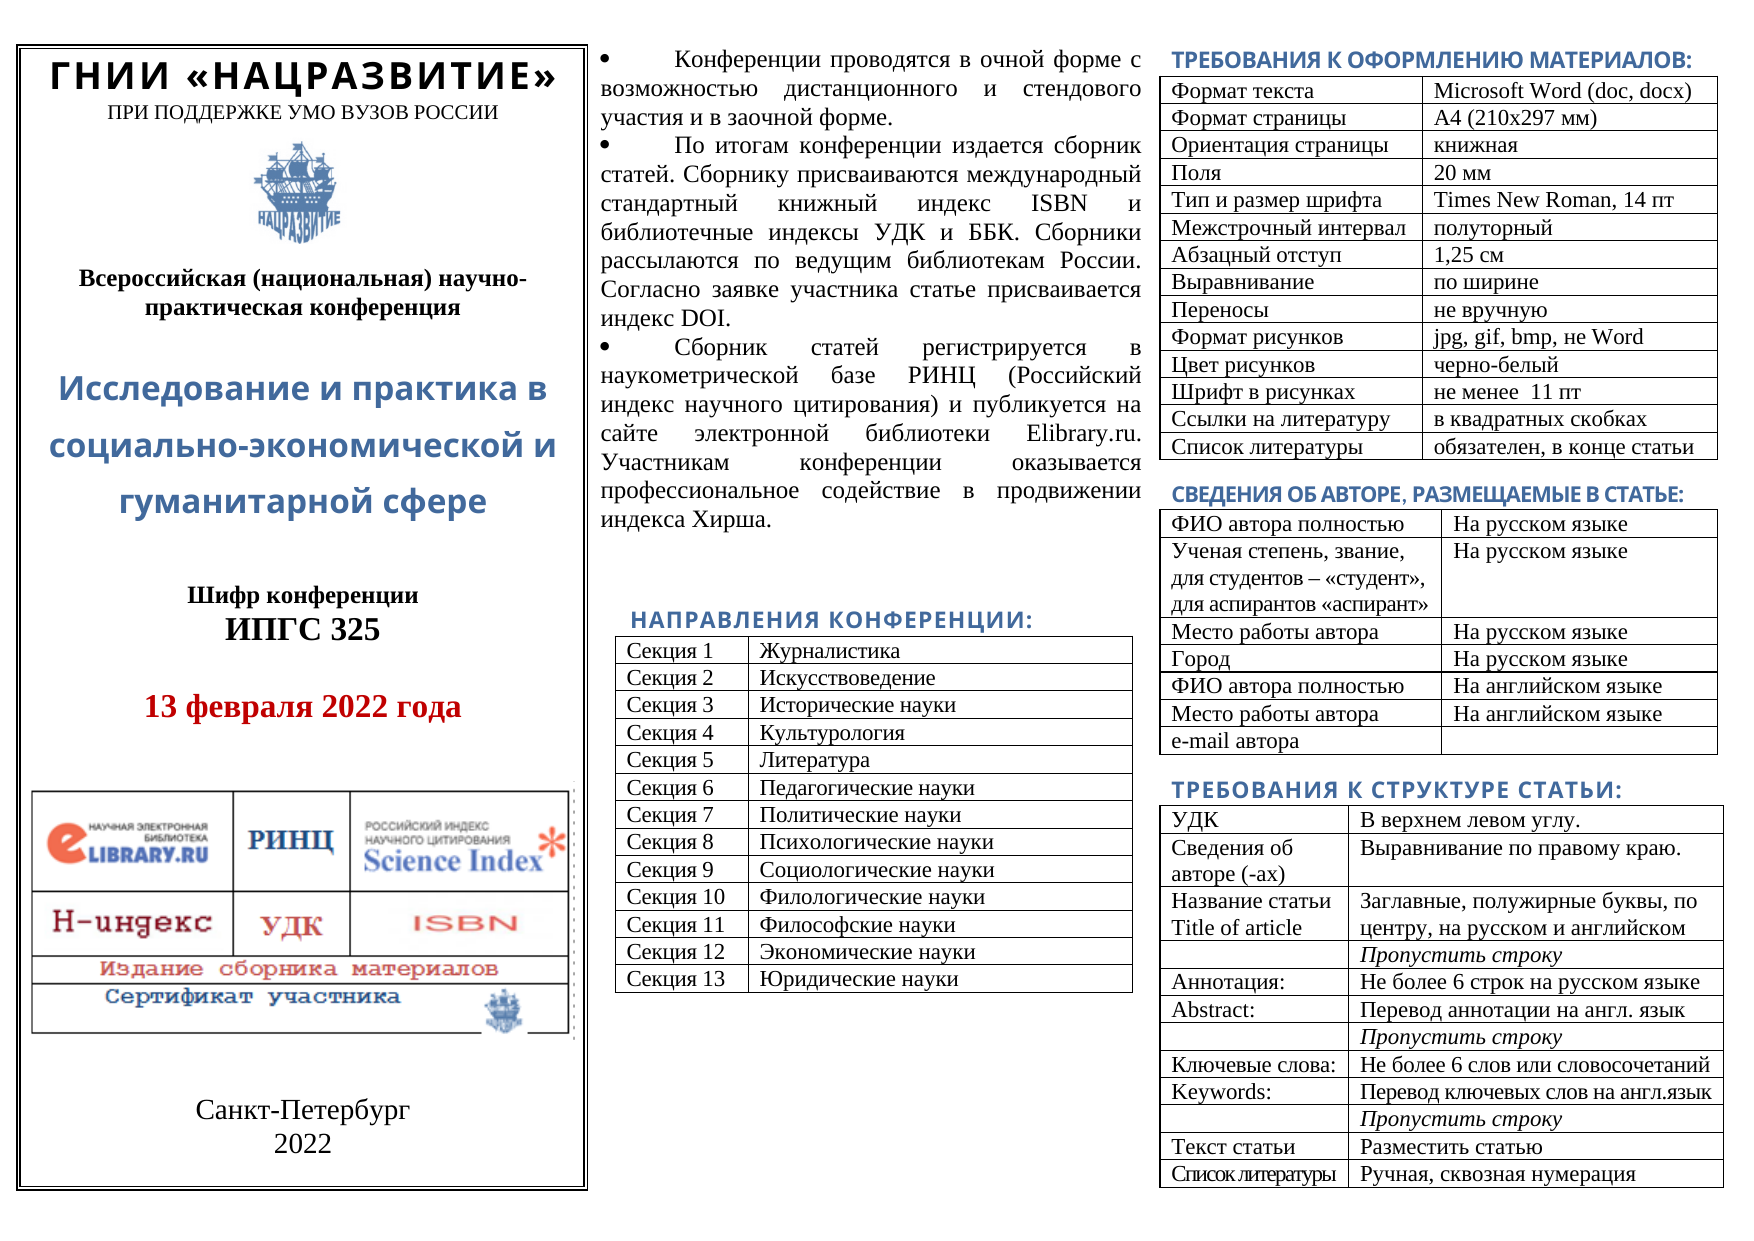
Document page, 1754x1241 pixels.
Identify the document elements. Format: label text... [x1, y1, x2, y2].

table_cell Секция 3 [616, 691, 748, 718]
list По итогам конференции издается сборник статей. Сборнику присваиваются международный стандартный книжный индекс ISBN и библиотечные индексы УДК и ББК. Сборники рассылаются по ведущим библиотекам России. Согласно заявке участника статье присваивается индекс DOI. [600, 131, 1142, 332]
table_cell книжная [1423, 131, 1717, 158]
table_cell Не более 6 строк на русском языке [1349, 969, 1723, 995]
table_cell полуторный [1423, 214, 1717, 240]
table_header ГНИИ «НАЦРАЗВИТИЕ» ПРИ ПОДДЕРЖКЕ УМО ВУЗОВ РОССИИ Всероссийская (национальная) научно-практическая конференция Исследование и практика в социально-экономической и гуманитарной сфере Шифр конференции ИПГС 325 13 февраля 2022 года Санкт-Петербург 2022 [21, 49, 583, 1186]
table_cell На русском языке [1442, 618, 1717, 644]
table_cell в квадратных скобках [1423, 405, 1717, 432]
table_cell обязателен, в конце статьи [1423, 433, 1717, 459]
table_cell Политические науки [749, 801, 1132, 827]
table_cell Ссылки на литературу [1161, 405, 1422, 432]
picture [31, 781, 575, 1040]
table_cell На русском языке [1442, 538, 1717, 617]
table_header Формат текста [1161, 77, 1422, 103]
text ТРЕБОВАНИЯ К СТРУКТУРЕ СТАТЬИ: [1171, 774, 1713, 805]
table_cell Список литературы [1161, 433, 1422, 459]
table_cell Место работы автора [1161, 700, 1441, 726]
table_cell 1,25 см [1423, 241, 1717, 267]
table_cell Ключевые слова: [1161, 1051, 1348, 1077]
text НАПРАВЛЕНИЯ КОНФЕРЕНЦИИ: [600, 604, 1142, 636]
table_cell Разместить статью [1349, 1133, 1723, 1159]
table_cell Секция 10 [616, 883, 748, 909]
table_header На русском языке [1442, 510, 1717, 537]
table_cell Поля [1161, 159, 1422, 185]
table_cell Keywords: [1161, 1078, 1348, 1104]
table_cell А4 (210x297 мм) [1423, 104, 1717, 130]
table_cell Ориентация страницы [1161, 131, 1422, 158]
table_cell [1161, 941, 1348, 967]
table_cell Times New Roman, 14 пт [1423, 186, 1717, 213]
table_cell Социологические науки [749, 856, 1132, 882]
table_cell Секция 8 [616, 829, 748, 855]
table_cell Заглавные, полужирные буквы, по центру, на русском и английском [1349, 887, 1723, 940]
table_cell Переносы [1161, 296, 1422, 322]
table_cell по ширине [1423, 269, 1717, 295]
table_cell Сведения об авторе (-ах) [1161, 834, 1348, 886]
table_cell Список литературы [1161, 1160, 1348, 1187]
table_cell Формат страницы [1161, 104, 1422, 130]
table_cell Перевод аннотации на англ. язык [1349, 996, 1723, 1022]
table_header ФИО автора полностью [1161, 510, 1441, 537]
table_cell Пропустить строку [1349, 941, 1723, 967]
table_cell [1442, 727, 1717, 754]
table_cell Искусствоведение [749, 664, 1132, 690]
table_cell Ученая степень, звание, для студентов – «студент», для аспирантов «аспирант» [1161, 538, 1441, 617]
table_cell Секция 6 [616, 774, 748, 800]
table_cell не менее 11 пт [1423, 378, 1717, 404]
table_header Microsoft Word (doc, docx) [1423, 77, 1717, 103]
table_cell не вручную [1423, 296, 1717, 322]
table_cell черно-белый [1423, 351, 1717, 377]
table_cell Ручная, сквозная нумерация [1349, 1160, 1723, 1187]
table_cell [1161, 1105, 1348, 1132]
text СВЕДЕНИЯ ОБ АВТОРЕ, РАЗМЕЩАЕМЫЕ В СТАТЬЕ: [1171, 479, 1713, 509]
table_cell Город [1161, 645, 1441, 671]
table_header Журналистика [749, 637, 1132, 663]
table_cell Тип и размер шрифта [1161, 186, 1422, 213]
table_cell Abstract: [1161, 996, 1348, 1022]
table_cell Педагогические науки [749, 774, 1132, 800]
list Сборник статей регистрируется в наукометрической базе РИНЦ (Российский индекс научного цитирования) и публикуется на сайте электронной библиотеки Elibrary.ru. Участникам конференции оказывается профессиональное содействие в продвижении индекса Хирша. [600, 332, 1142, 533]
table_cell [1161, 1023, 1348, 1049]
table_cell Литература [749, 746, 1132, 773]
table_cell Межстрочный интервал [1161, 214, 1422, 240]
table_cell jpg, gif, bmp, не Word [1423, 323, 1717, 349]
table_cell Выравнивание [1161, 269, 1422, 295]
table_cell Не более 6 слов или словосочетаний [1349, 1051, 1723, 1077]
table_cell Секция 2 [616, 664, 748, 690]
table_cell Формат рисунков [1161, 323, 1422, 349]
table_cell Секция 11 [616, 911, 748, 937]
text ТРЕБОВАНИЯ К ОФОРМЛЕНИЮ МАТЕРИАЛОВ: [1171, 44, 1713, 76]
table_cell Шрифт в рисунках [1161, 378, 1422, 404]
table_cell Юридические науки [749, 965, 1132, 992]
table_cell Философские науки [749, 911, 1132, 937]
table_header Секция 1 [616, 637, 748, 663]
table_cell Экономические науки [749, 938, 1132, 964]
table_cell Секция 12 [616, 938, 748, 964]
table_cell Название статьи Title of article [1161, 887, 1348, 940]
list Конференции проводятся в очной форме с возможностью дистанционного и стендового участия и в заочной форме. [600, 44, 1142, 131]
table_header В верхнем левом углу. [1349, 806, 1723, 832]
table_cell Абзацный отступ [1161, 241, 1422, 267]
table_cell 20 мм [1423, 159, 1717, 185]
table_cell ФИО автора полностью [1161, 673, 1441, 699]
table_cell На английском языке [1442, 700, 1717, 726]
table_cell Секция 7 [616, 801, 748, 827]
table_cell Выравнивание по правому краю. [1349, 834, 1723, 886]
table_cell Место работы автора [1161, 618, 1441, 644]
table_cell Пропустить строку [1349, 1023, 1723, 1049]
table_cell Аннотация: [1161, 969, 1348, 995]
table_cell Секция 9 [616, 856, 748, 882]
table_header УДК [1161, 806, 1348, 832]
table_cell Цвет рисунков [1161, 351, 1422, 377]
table_cell Секция 13 [616, 965, 748, 992]
table_cell Текст статьи [1161, 1133, 1348, 1159]
table_cell Секция 4 [616, 719, 748, 745]
table_cell На английском языке [1442, 673, 1717, 699]
table_cell На русском языке [1442, 645, 1717, 671]
table_cell Пропустить строку [1349, 1105, 1723, 1132]
table_cell Перевод ключевых слов на англ.язык [1349, 1078, 1723, 1104]
table_cell Филологические науки [749, 883, 1132, 909]
table_cell Культурология [749, 719, 1132, 745]
table_cell Исторические науки [749, 691, 1132, 718]
table_cell Секция 5 [616, 746, 748, 773]
table_cell e-mail автора [1161, 727, 1441, 754]
table_cell Психологические науки [749, 829, 1132, 855]
